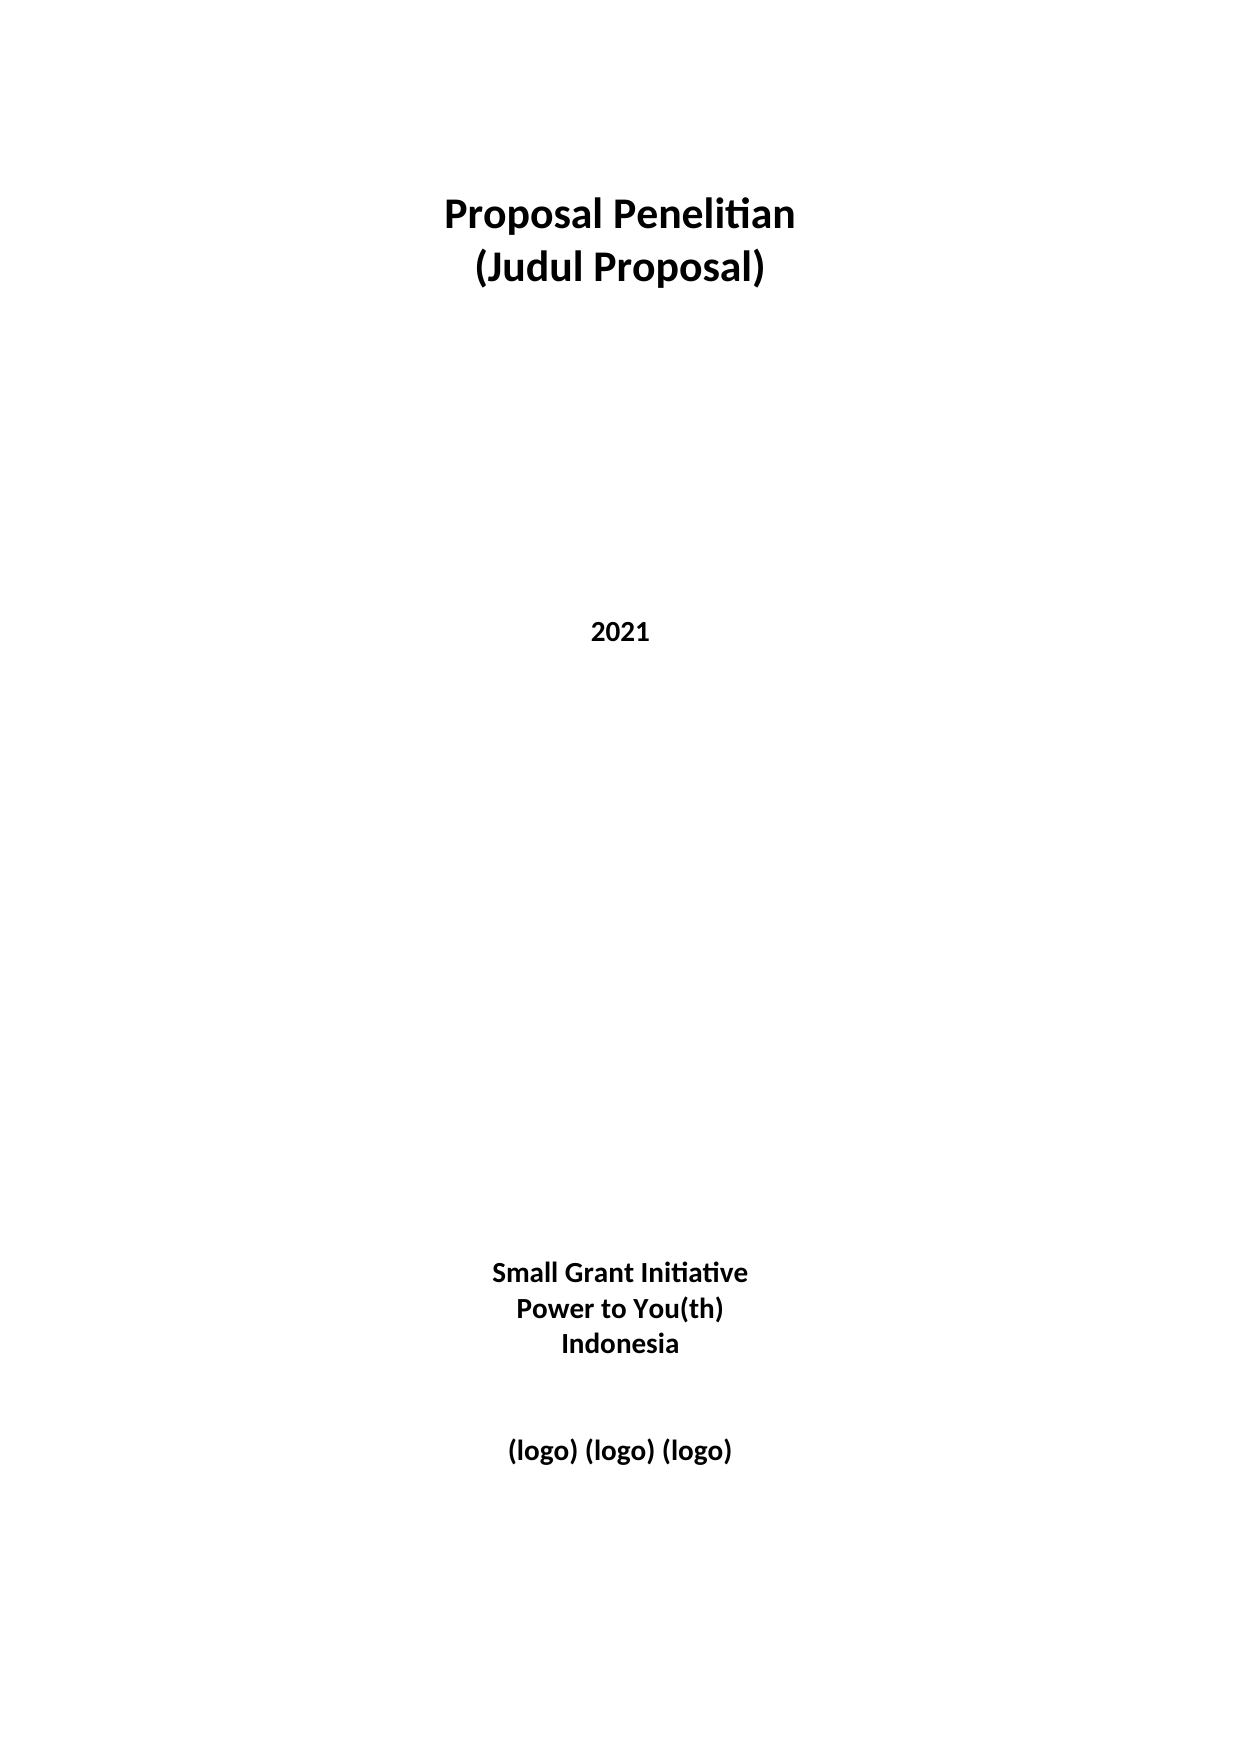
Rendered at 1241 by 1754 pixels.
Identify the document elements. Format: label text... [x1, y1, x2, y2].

text Power to You(th) [187, 1290, 1053, 1326]
text (Judul Proposal) [187, 239, 1053, 292]
text Indonesia [187, 1326, 1053, 1361]
text Small Grant Initiative [187, 1254, 1053, 1290]
text (logo) (logo) (logo) [187, 1432, 1053, 1468]
text 2021 [187, 613, 1053, 649]
text Proposal Penelitian [187, 186, 1053, 239]
